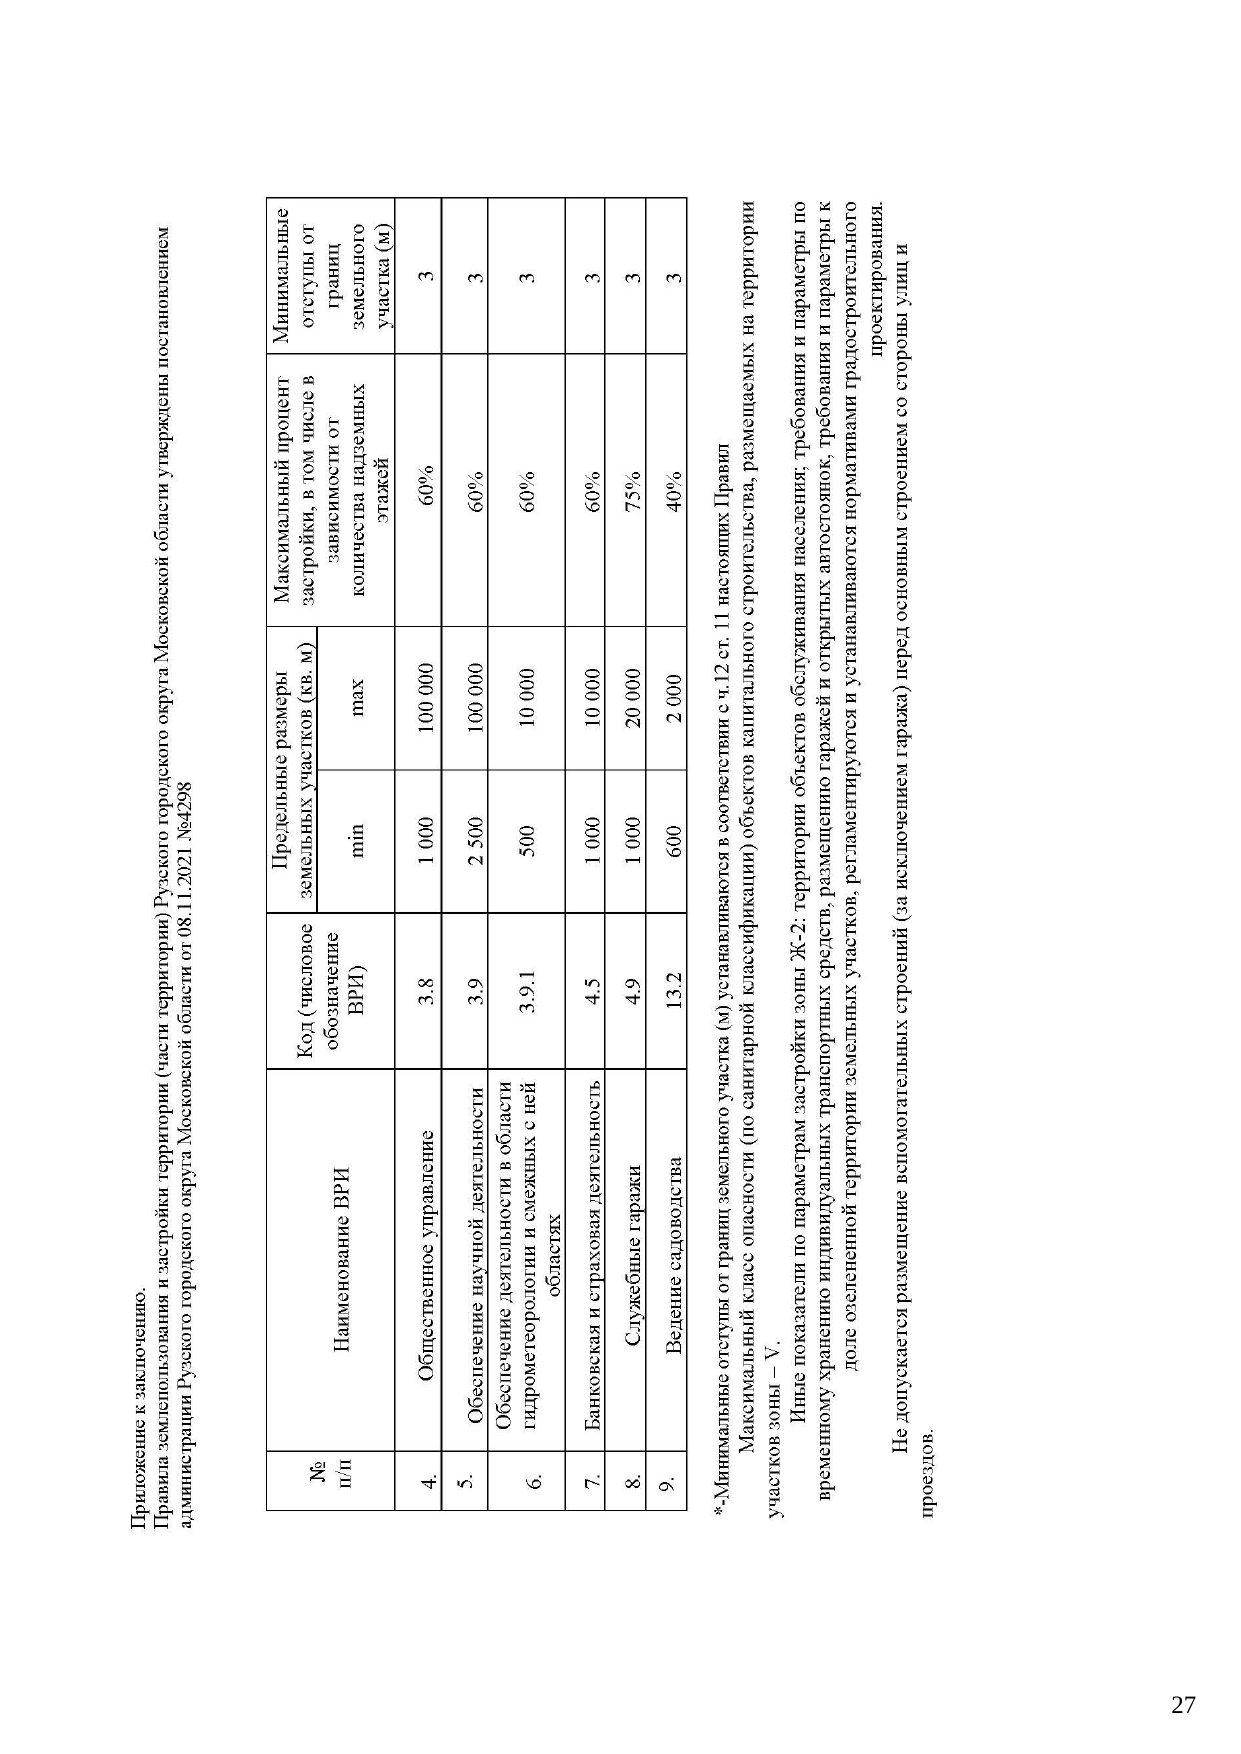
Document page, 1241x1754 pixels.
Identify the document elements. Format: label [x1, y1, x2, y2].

picture [103, 88, 1196, 1633]
